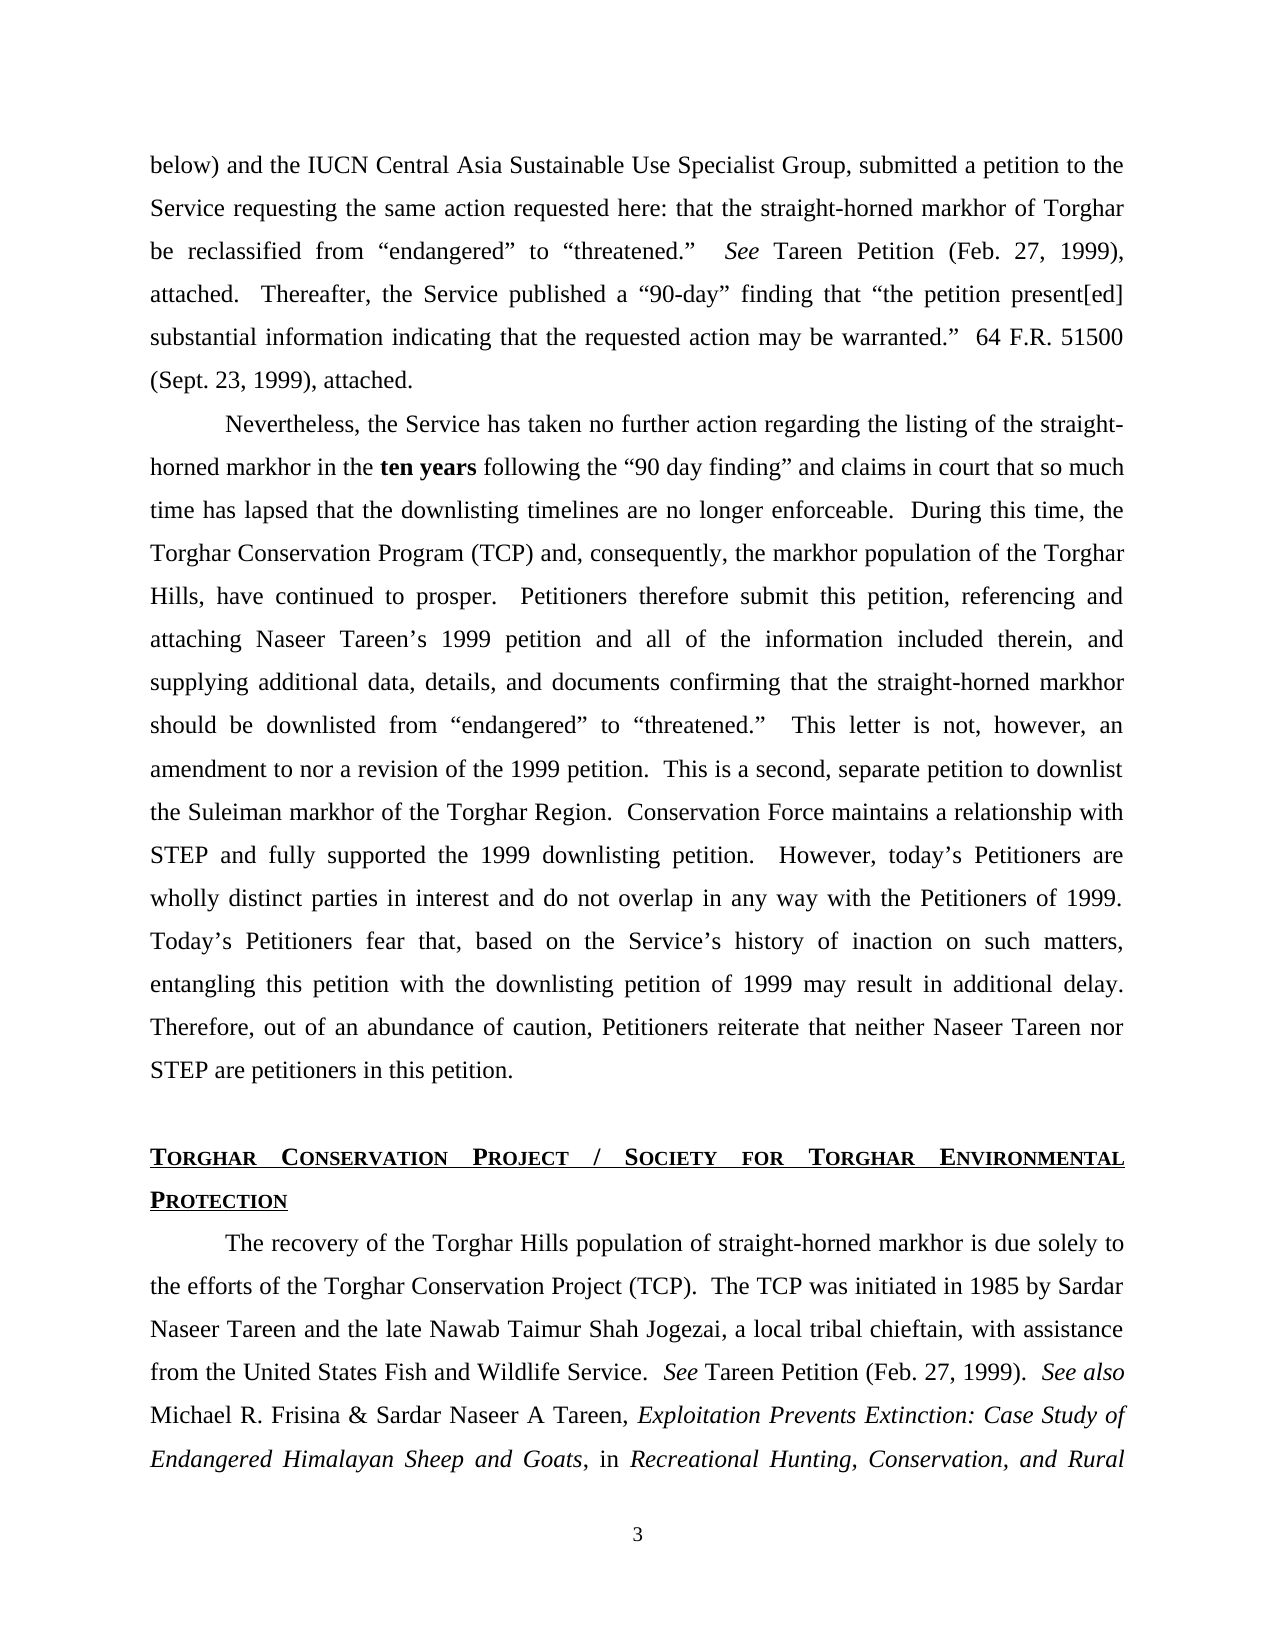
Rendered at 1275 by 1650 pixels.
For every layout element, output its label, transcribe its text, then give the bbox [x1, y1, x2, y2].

list Torghar Conservation Project / Society for Torghar Environmental Protection [150, 1142, 1125, 1167]
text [150, 1228, 1125, 1472]
list Torghar Conservation Project / Society for Torghar Environmental Protection [150, 1168, 1125, 1214]
list Nevertheless, the Service has taken no further action regarding the listing of the straight-horned markhor in the ten years following the “90 day finding” and claims in court that so much time has lapsed that the downlisting timelines are no longer enforceable. During this time, the Torghar Conservation Program (TCP) and, consequently, the markhor population of the Torghar Hills, have continued to prosper. Petitioners therefore submit this petition, referencing and attaching Naseer Tareen’s 1999 petition and all of the information included therein, and supplying additional data, details, and documents confirming that the straight-horned markhor should be downlisted from “endangered” to “threatened.” This letter is not, however, an amendment to nor a revision of the 1999 petition. This is a second, separate petition to downlist the Suleiman markhor of the Torghar Region. Conservation Force maintains a relationship with STEP and fully supported the 1999 downlisting petition. However, today’s Petitioners are wholly distinct parties in interest and do not overlap in any way with the Petitioners of 1999. Today’s Petitioners fear that, based on the Service’s history of inaction on such matters, entangling this petition with the downlisting petition of 1999 may result in additional delay. Therefore, out of an abundance of caution, Petitioners reiterate that neither Naseer Tareen nor STEP are petitioners in this petition. [150, 409, 1125, 1084]
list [150, 150, 1125, 394]
